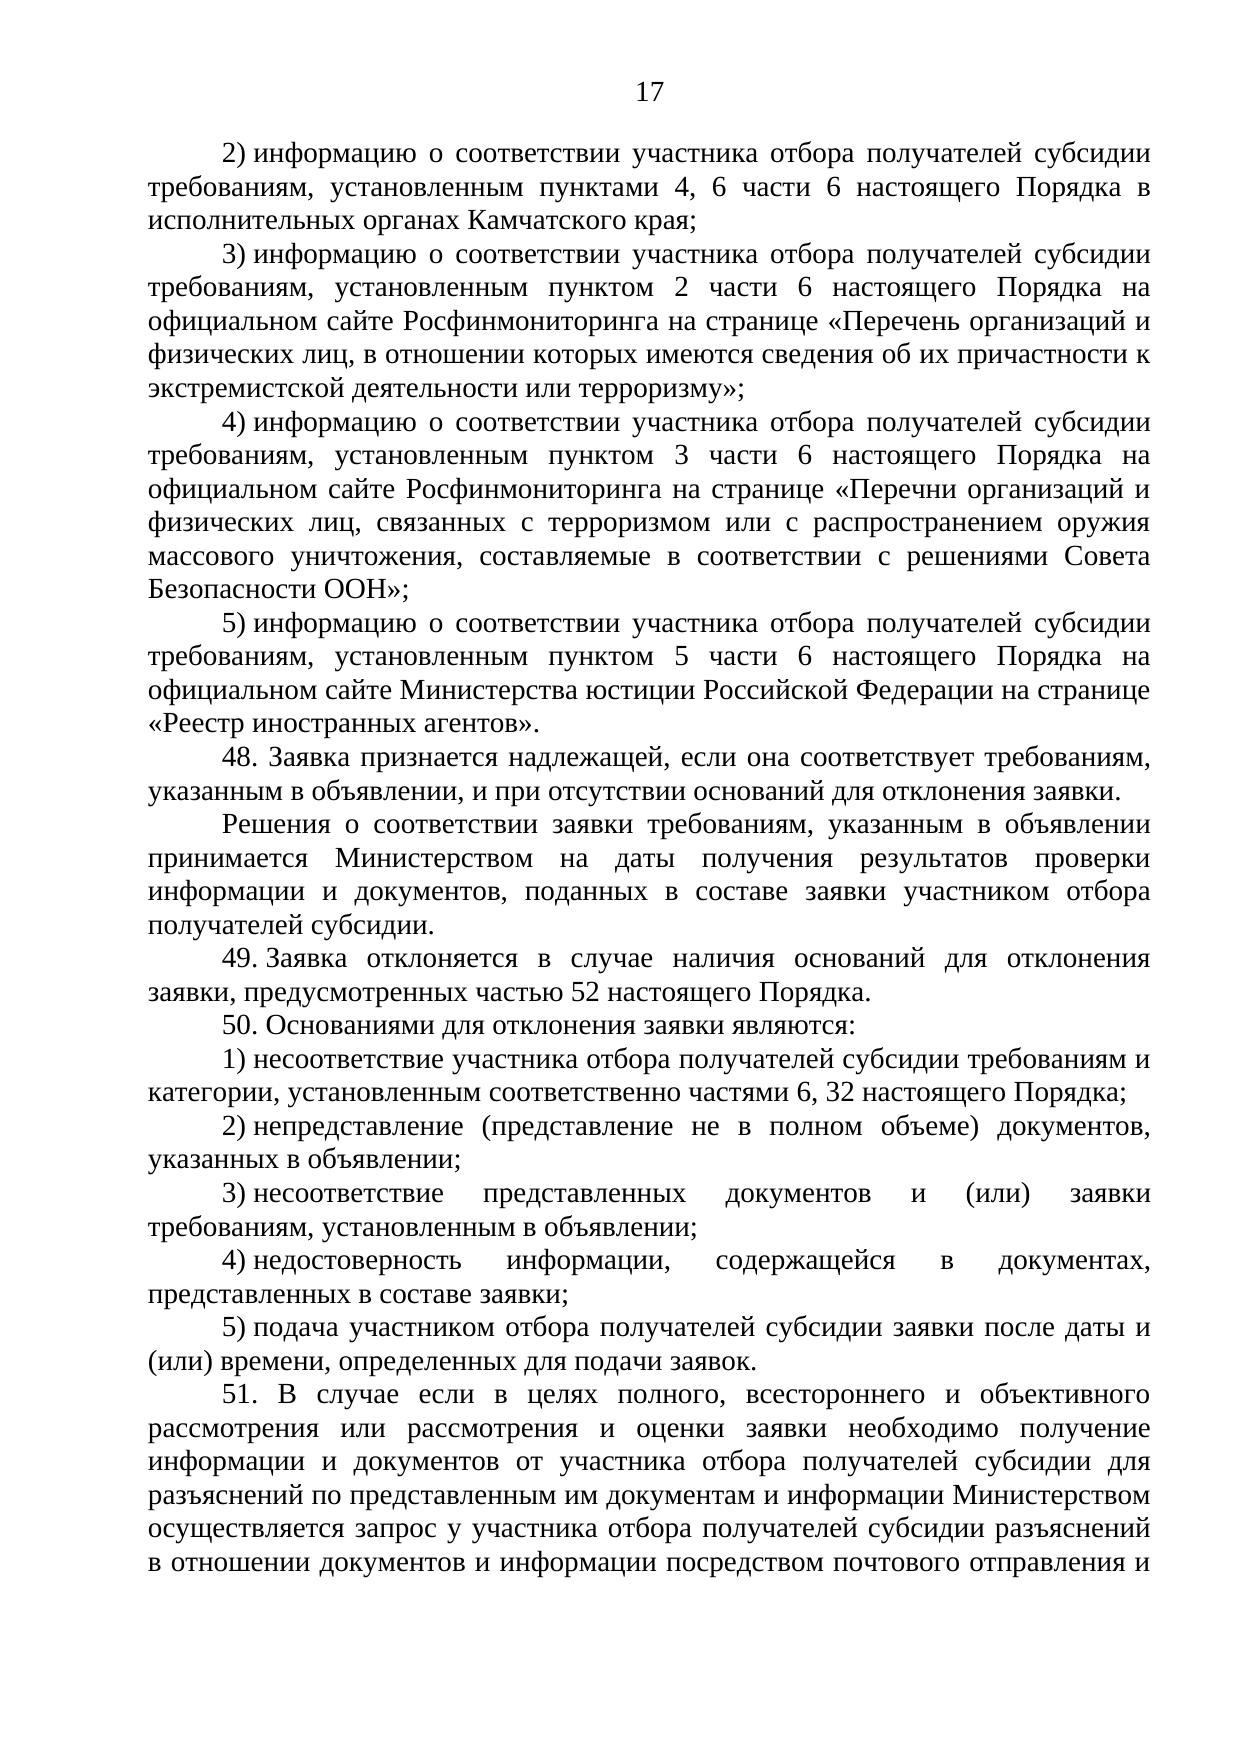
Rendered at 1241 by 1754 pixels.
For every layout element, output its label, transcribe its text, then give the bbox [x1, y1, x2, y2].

text 5) информацию о соответствии участника отбора получателей субсидии требованиям, установленным пунктом 5 части 6 настоящего Порядка на официальном сайте Министерства юстиции Российской Федерации на странице «Реестр иностранных агентов». [148, 605, 1152, 739]
text 3) информацию о соответствии участника отбора получателей субсидии требованиям, установленным пунктом 2 части 6 настоящего Порядка на официальном сайте Росфинмониторинга на странице «Перечень организаций и физических лиц, в отношении которых имеются сведения об их причастности к экстремистской деятельности или терроризму»; [148, 236, 1152, 404]
text 48. Заявка признается надлежащей, если она соответствует требованиям, указанным в объявлении, и при отсутствии оснований для отклонения заявки. [148, 739, 1152, 806]
text 49. Заявка отклоняется в случае наличия оснований для отклонения заявки, предусмотренных частью 52 настоящего Порядка. [148, 940, 1152, 1007]
text 50. Основаниями для отклонения заявки являются: [148, 1007, 1152, 1041]
text 3) несоответствие представленных документов и (или) заявки требованиям, установленным в объявлении; [148, 1175, 1152, 1242]
text 4) недостоверность информации, содержащейся в документах, представленных в составе заявки; [148, 1242, 1152, 1309]
text 5) подача участником отбора получателей субсидии заявки после даты и (или) времени, определенных для подачи заявок. [148, 1309, 1152, 1376]
text Решения о соответствии заявки требованиям, указанным в объявлении принимается Министерством на даты получения результатов проверки информации и документов, поданных в составе заявки участником отбора получателей субсидии. [148, 806, 1152, 940]
text 2) информацию о соответствии участника отбора получателей субсидии требованиям, установленным пунктами 4, 6 части 6 настоящего Порядка в исполнительных органах Камчатского края; [148, 135, 1152, 236]
text 4) информацию о соответствии участника отбора получателей субсидии требованиям, установленным пунктом 3 части 6 настоящего Порядка на официальном сайте Росфинмониторинга на странице «Перечни организаций и физических лиц, связанных с терроризмом или с распространением оружия массового уничтожения, составляемые в соответствии с решениями Совета Безопасности ООН»; [148, 404, 1152, 605]
text 2) непредставление (представление не в полном объеме) документов, указанных в объявлении; [148, 1108, 1152, 1175]
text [148, 1376, 1152, 1578]
text 1) несоответствие участника отбора получателей субсидии требованиям и категории, установленным соответственно частями 6, 32 настоящего Порядка; [148, 1041, 1152, 1108]
